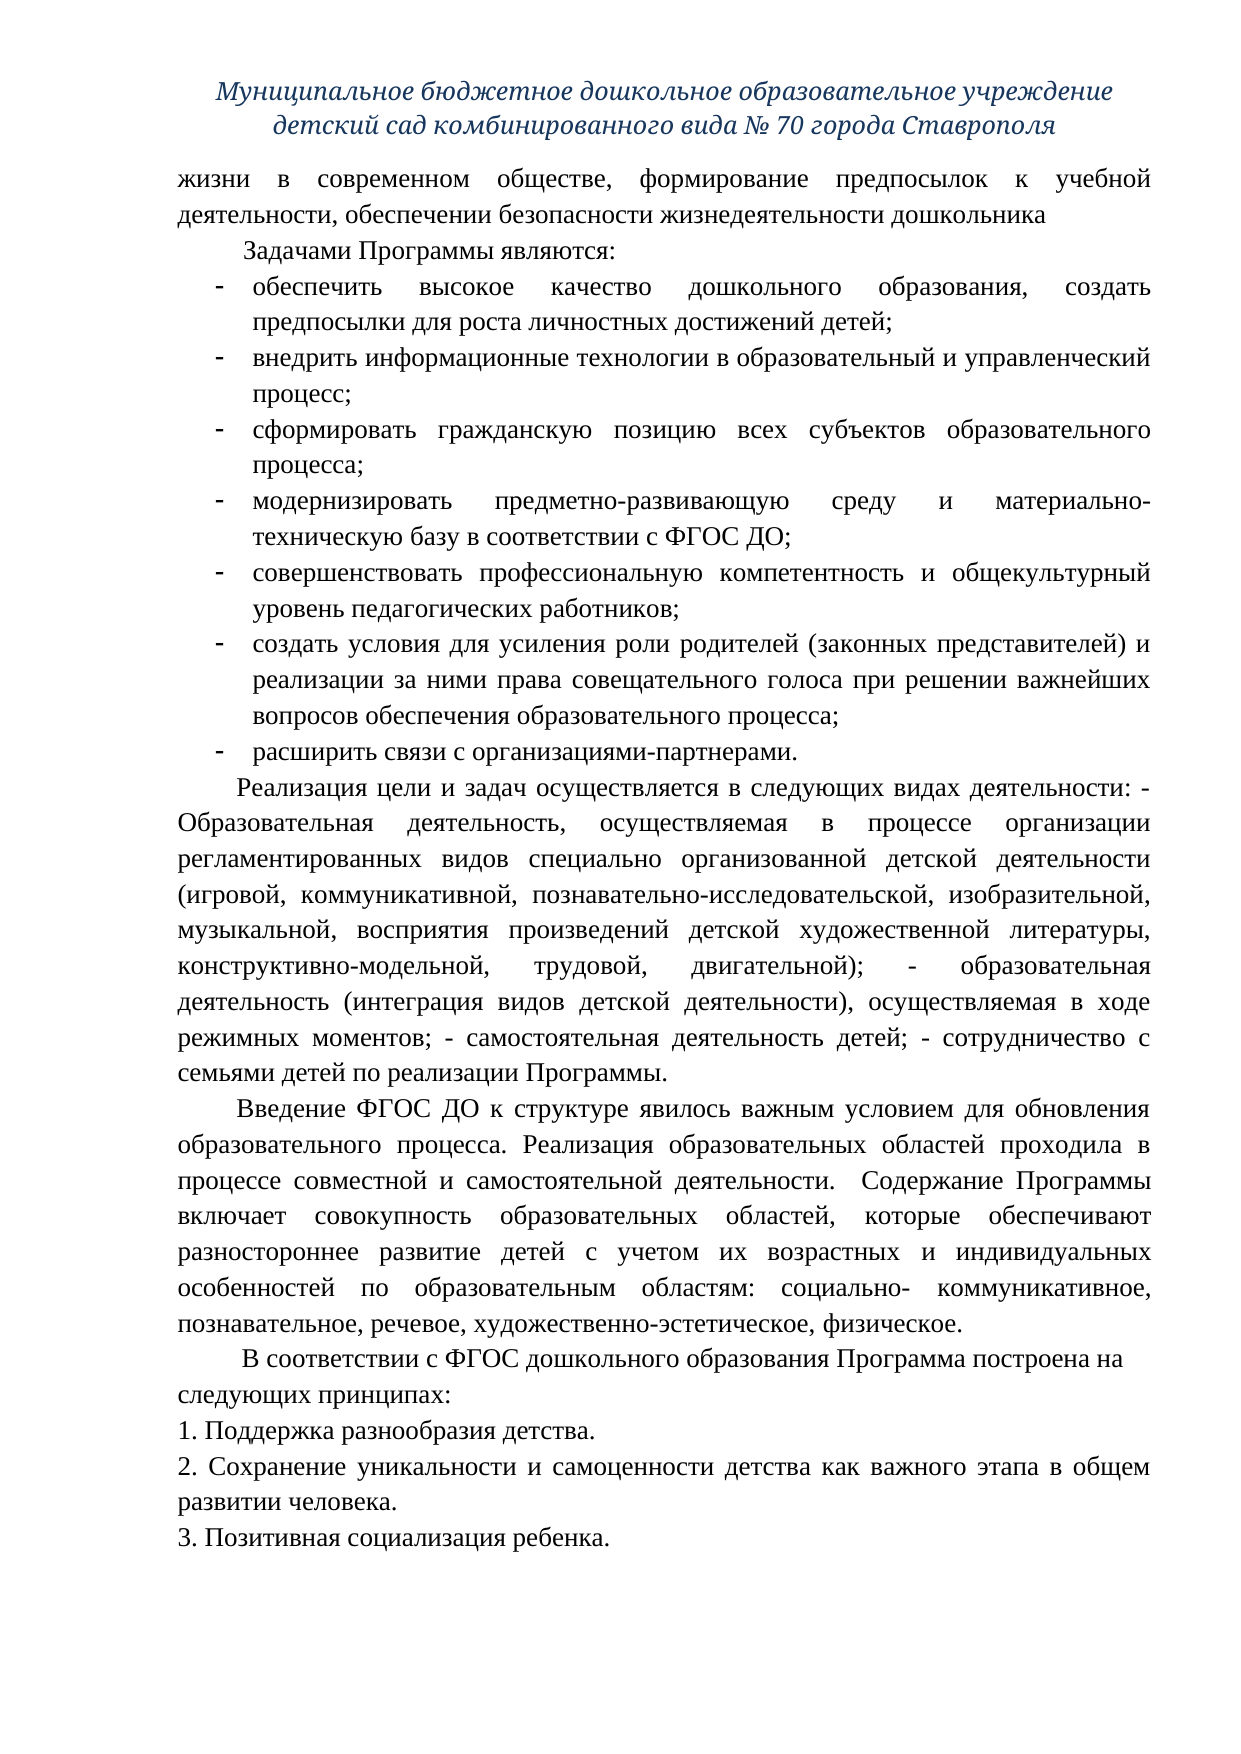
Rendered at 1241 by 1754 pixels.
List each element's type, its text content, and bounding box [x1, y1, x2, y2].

list расширить связи с организациями-партнерами. [215, 735, 1152, 766]
list создать условия для усиления роли родителей (законных представителей) и реализации за ними права совещательного голоса при решении важнейших вопросов обеспечения образовательного процесса; [215, 627, 1152, 730]
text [177, 162, 1152, 229]
text 1. Поддержка разнообразия детства. [177, 1414, 1152, 1445]
list модернизировать предметно-развивающую среду и материально-техническую базу в соответствии с ФГОС ДО; [215, 484, 1152, 551]
list внедрить информационные технологии в образовательный и управленческий процесс; [215, 341, 1152, 408]
text 3. Позитивная социализация ребенка. [177, 1521, 1152, 1552]
text 2. Сохранение уникальности и самоценности детства как важного этапа в общем развитии человека. [177, 1449, 1152, 1516]
list сформировать гражданскую позицию всех субъектов образовательного процесса; [215, 413, 1152, 480]
list Реализация цели и задач осуществляется в следующих видах деятельности: - Образовательная деятельность, осуществляемая в процессе организации регламентированных видов специально организованной детской деятельности (игровой, коммуникативной, познавательно-исследовательской, изобразительной, музыкальной, восприятия произведений детской художественной литературы, конструктивно-модельной, трудовой, двигательной); - образовательная деятельность (интеграция видов детской деятельности), осуществляемая в ходе режимных моментов; - самостоятельная деятельность детей; - сотрудничество с семьями детей по реализации Программы. [177, 771, 1152, 1088]
text Введение ФГОС ДО к структуре явилось важным условием для обновления образовательного процесса. Реализация образовательных областей проходила в процессе совместной и самостоятельной деятельности. Содержание Программы включает совокупность образовательных областей, которые обеспечивают разностороннее развитие детей с учетом их возрастных и индивидуальных особенностей по образовательным областям: социально- коммуникативное, познавательное, речевое, художественно-эстетическое, физическое. [177, 1092, 1152, 1338]
text следующих принципах: [177, 1378, 1152, 1409]
text Задачами Программы являются: [177, 234, 1152, 265]
list совершенствовать профессиональную компетентность и общекультурный уровень педагогических работников; [215, 556, 1152, 623]
list обеспечить высокое качество дошкольного образования, создать предпосылки для роста личностных достижений детей; [215, 270, 1152, 337]
text В соответствии с ФГОС дошкольного образования Программа построена на [177, 1342, 1152, 1373]
